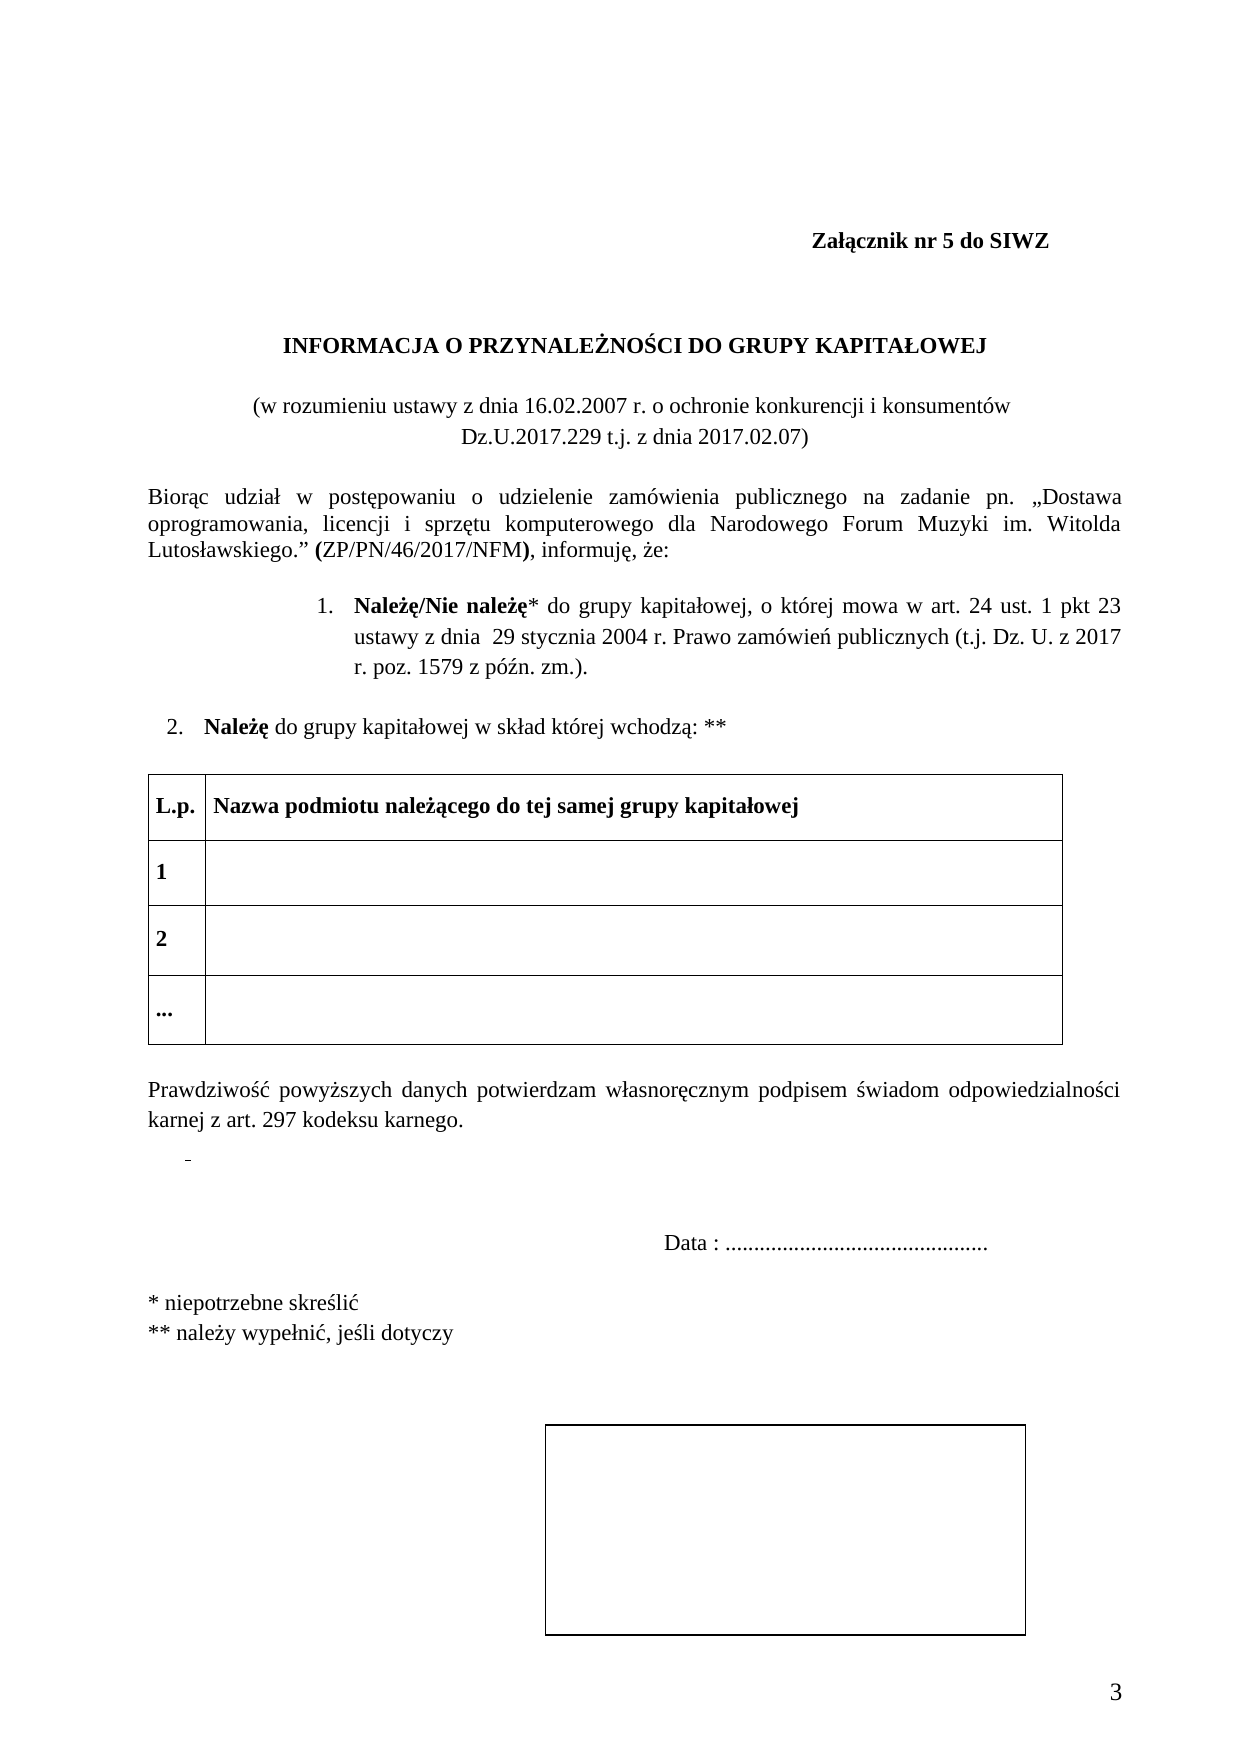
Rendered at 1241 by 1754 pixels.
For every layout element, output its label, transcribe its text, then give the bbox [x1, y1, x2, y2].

table_header L.p. [149, 775, 205, 839]
list Należę do grupy kapitałowej w skład której wchodzą: ** [166, 713, 1122, 740]
table_cell [206, 906, 1062, 975]
table_header Nazwa podmiotu należącego do tej samej grupy kapitałowej [206, 775, 1062, 839]
table_cell [206, 976, 1062, 1044]
text Biorąc udział w postępowaniu o udzielenie zamówienia publicznego na zadanie pn. „Dostawa oprogramowania, licencji i sprzętu komputerowego dla Narodowego Forum Muzyki im. Witolda Lutosławskiego.” (ZP/PN/46/2017/NFM), informuję, że: [148, 483, 1122, 562]
table_cell [206, 841, 1062, 905]
text * niepotrzebne skreślić [148, 1289, 1122, 1315]
text Data : .............................................. [620, 1229, 1122, 1255]
text (w rozumieniu ustawy z dnia 16.02.2007 r. o ochronie konkurencji i konsumentów Dz.U.2017.229 t.j. z dnia 2017.02.07) [148, 393, 1122, 449]
table_cell 2 [149, 906, 205, 975]
list Należę/Nie należę* do grupy kapitałowej, o której mowa w art. 24 ust. 1 pkt 23 ustawy z dnia 29 stycznia 2004 r. Prawo zamówień publicznych (t.j. Dz. U. z 2017 r. poz. 1579 z późn. zm.). [316, 592, 1122, 679]
table_cell 1 [149, 841, 205, 905]
text ** należy wypełnić, jeśli dotyczy [148, 1319, 1122, 1346]
text Załącznik nr 5 do SIWZ [738, 227, 1122, 253]
table_cell ... [149, 976, 205, 1044]
text INFORMACJA O PRZYNALEŻNOŚCI DO GRUPY KAPITAŁOWEJ [148, 332, 1122, 358]
text Prawdziwość powyższych danych potwierdzam własnoręcznym podpisem świadom odpowiedzialności karnej z art. 297 kodeksu karnego. [148, 1076, 1122, 1132]
